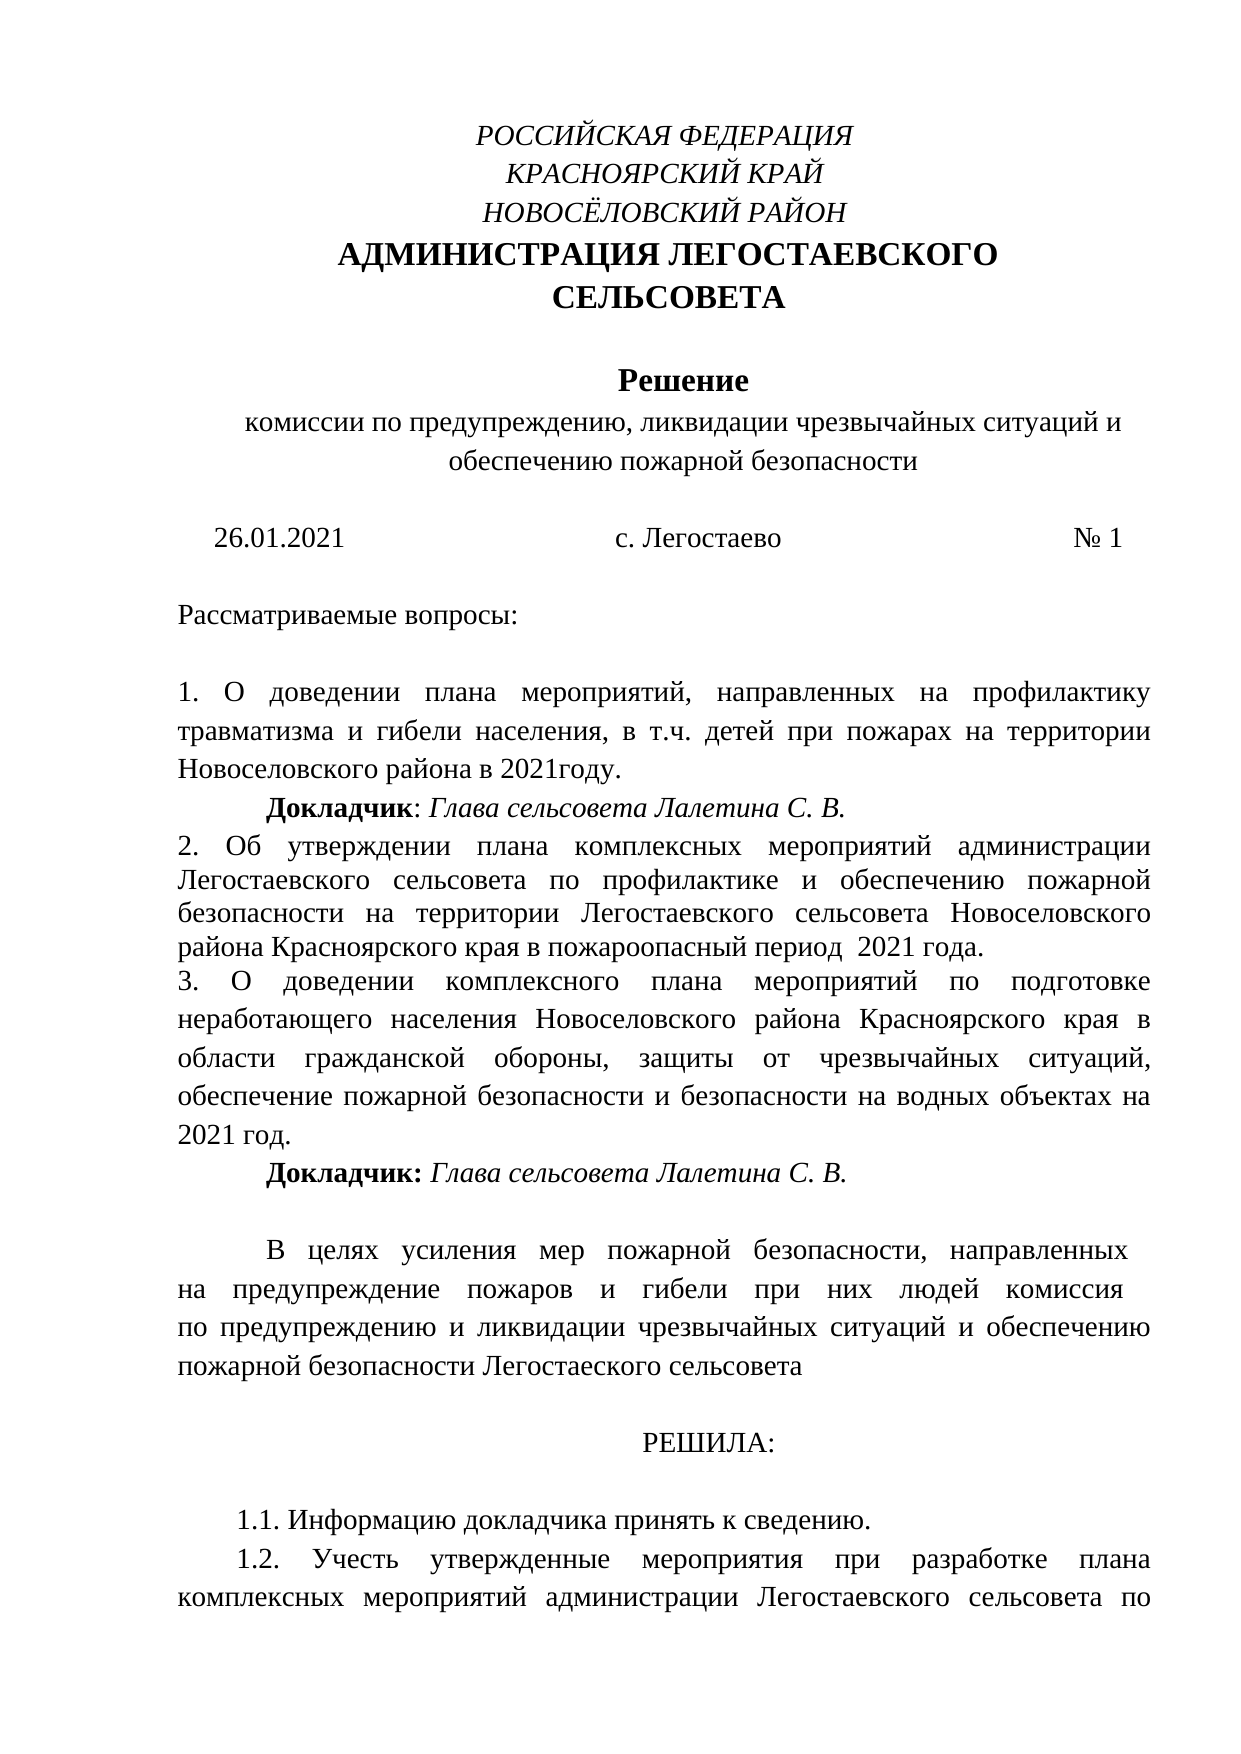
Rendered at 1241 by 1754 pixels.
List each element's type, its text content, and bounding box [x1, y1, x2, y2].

text Докладчик: Глава сельсовета Лалетина С. В. [177, 790, 1152, 823]
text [177, 1541, 1152, 1613]
text 1. О доведении плана мероприятий, направленных на профилактику травматизма и гибели населения, в т.ч. детей при пожарах на территории Новоселовского района в 2021году. [177, 674, 1152, 785]
text КРАСНОЯРСКИЙ КРАЙ [177, 157, 1152, 190]
text Рассматриваемые вопросы: [177, 597, 1152, 631]
text СЕЛЬСОВЕТА [177, 278, 1152, 316]
text В целях усиления мер пожарной безопасности, направленных на предупреждение пожаров и гибели при них людей комиссия по предупреждению и ликвидации чрезвычайных ситуаций и обеспечению пожарной безопасности Легостаеского сельсовета [177, 1232, 1152, 1382]
text 2. Об утверждении плана комплексных мероприятий администрации Легостаевского сельсовета по профилактике и обеспечению пожарной безопасности на территории Легостаевского сельсовета Новоселовского района Красноярского края в пожароопасный период 2021 года. [177, 828, 1152, 963]
text 26.01.2021 с. Легостаево № 1 [177, 520, 1152, 554]
text комиссии по предупреждению, ликвидации чрезвычайных ситуаций и обеспечению пожарной безопасности [215, 404, 1152, 477]
text Докладчик: Глава сельсовета Лалетина С. В. [177, 1155, 1152, 1189]
text РОССИЙСКАЯ ФЕДЕРАЦИЯ [177, 118, 1152, 152]
text РЕШИЛА: [177, 1425, 1152, 1459]
text 3. О доведении комплексного плана мероприятий по подготовке неработающего населения Новоселовского района Красноярского края в области гражданской обороны, защиты от чрезвычайных ситуаций, обеспечение пожарной безопасности и безопасности на водных объектах на 2021 год. [177, 963, 1152, 1150]
text Решение [215, 360, 1152, 399]
text НОВОСЁЛОВСКИЙ РАЙОН [177, 195, 1152, 229]
text 1.1. Информацию докладчика принять к сведению. [177, 1502, 1152, 1536]
text АДМИНИСТРАЦИЯ ЛЕГОСТАЕВСКОГО [177, 234, 1152, 272]
